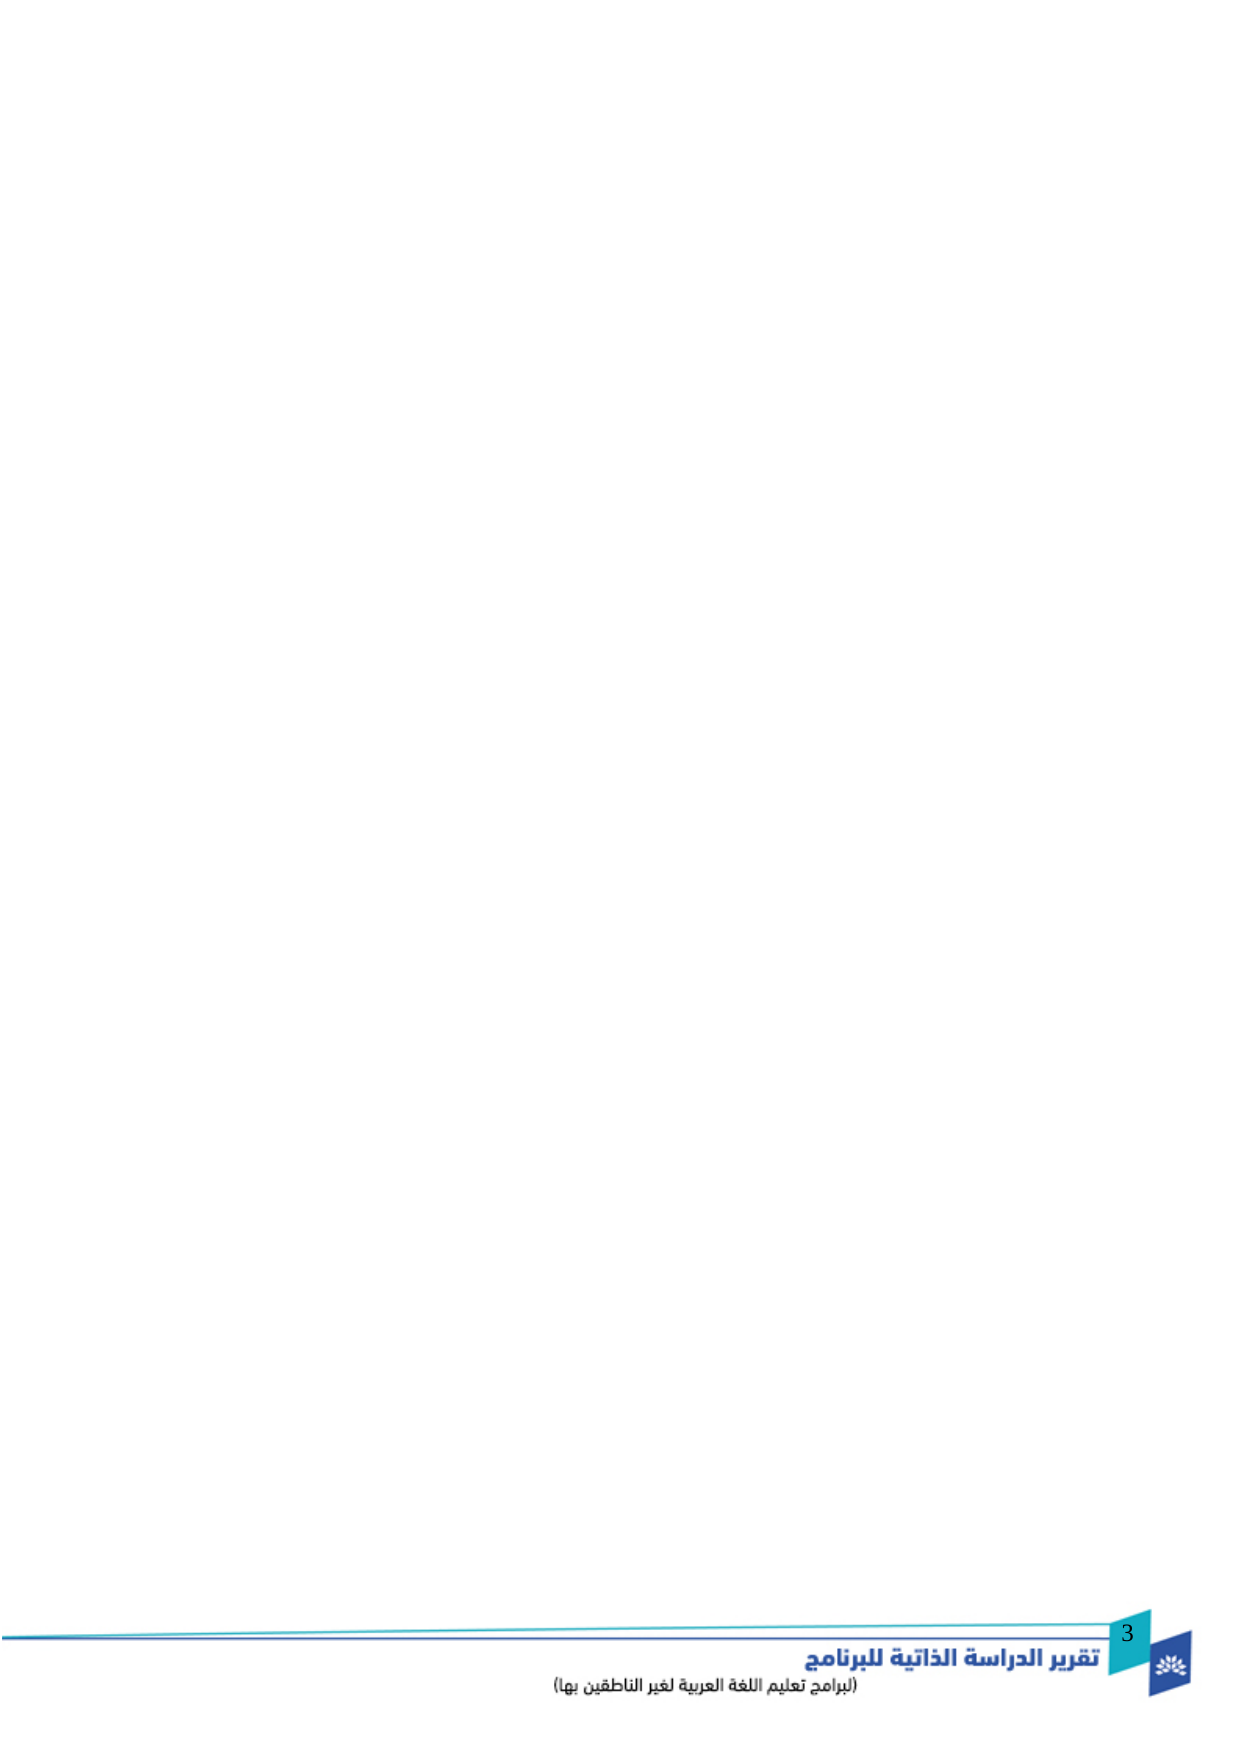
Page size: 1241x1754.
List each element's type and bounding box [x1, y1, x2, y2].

picture [2, 1589, 1202, 1715]
